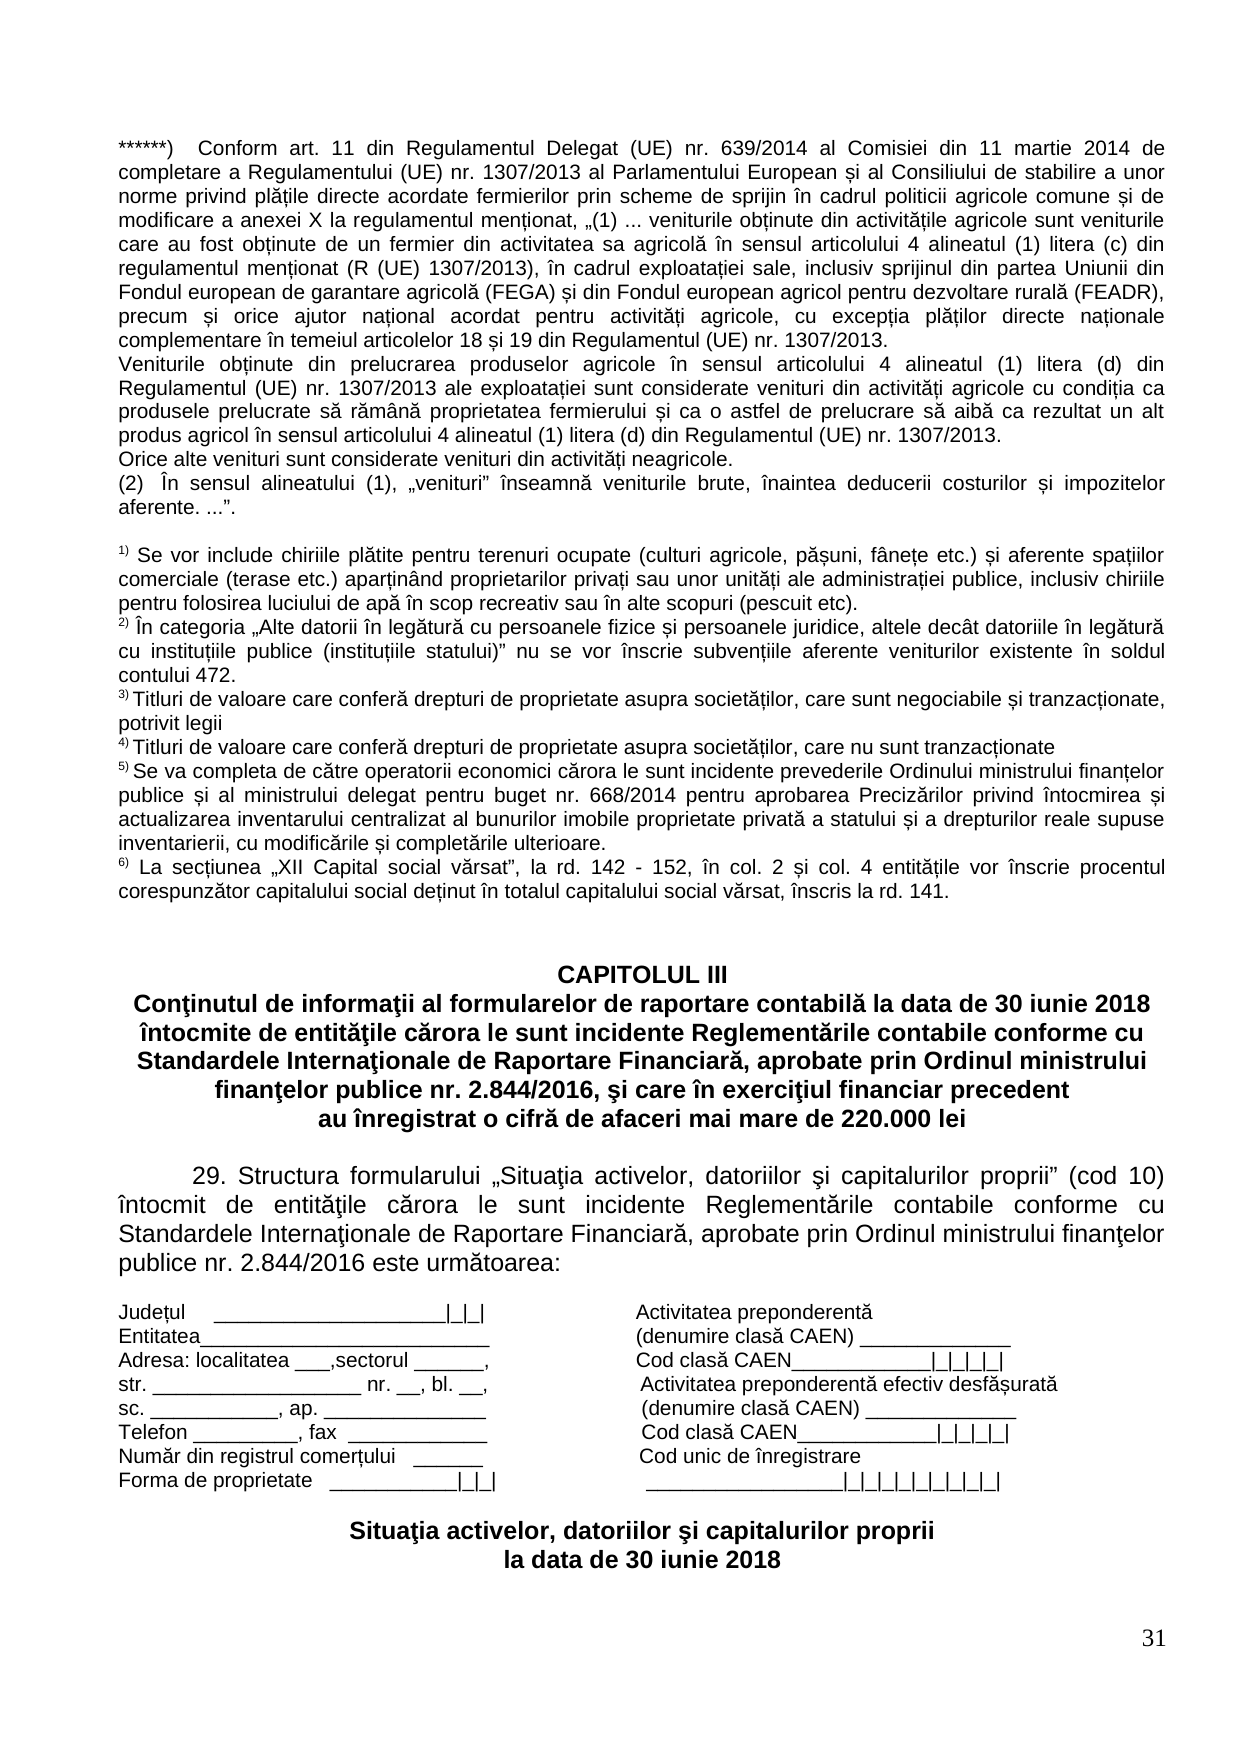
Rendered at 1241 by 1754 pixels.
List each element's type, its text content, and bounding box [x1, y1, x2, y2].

text Adresa: localitatea ___,sectorul ______, Cod clasă CAEN____________|_|_|_|_| [118, 1348, 1167, 1372]
text Situaţia activelor, datoriilor şi capitalurilor proprii [118, 1516, 1167, 1544]
text CAPITOLUL III [118, 960, 1167, 989]
text ******) Conform art. 11 din Regulamentul Delegat (UE) nr. 639/2014 al Comisiei din 11 martie 2014 de completare a Regulamentului (UE) nr. 1307/2013 al Parlamentului European și al Consiliului de stabilire a unor norme privind plățile directe acordate fermierilor prin scheme de sprijin în cadrul politicii agricole comune și de modificare a anexei X la regulamentul menționat, „(1) ... veniturile obținute din activitățile agricole sunt veniturile care au fost obținute de un fermier din activitatea sa agricolă în sensul articolului 4 alineatul (1) litera (c) din regulamentul menționat (R (UE) 1307/2013), în cadrul exploatației sale, inclusiv sprijinul din partea Uniunii din Fondul european de garantare agricolă (FEGA) și din Fondul european agricol pentru dezvoltare rurală (FEADR), precum și orice ajutor național acordat pentru activități agricole, cu excepția plăților directe naționale complementare în temeiul articolelor 18 și 19 din Regulamentul (UE) nr. 1307/2013. [118, 136, 1167, 351]
text la data de 30 iunie 2018 [118, 1544, 1167, 1573]
text 29. Structura formularului „Situaţia activelor, datoriilor şi capitalurilor proprii” (cod 10) întocmit de entităţile cărora le sunt incidente Reglementările contabile conforme cu Standardele Internaţionale de Raportare Financiară, aprobate prin Ordinul ministrului finanţelor publice nr. 2.844/2016 este următoarea: [118, 1161, 1167, 1276]
text Veniturile obținute din prelucrarea produselor agricole în sensul articolului 4 alineatul (1) litera (d) din Regulamentul (UE) nr. 1307/2013 ale exploatației sunt considerate venituri din activități agricole cu condiția ca produsele prelucrate să rămână proprietatea fermierului și ca o astfel de prelucrare să aibă ca rezultat un alt produs agricol în sensul articolului 4 alineatul (1) litera (d) din Regulamentul (UE) nr. 1307/2013. [118, 351, 1167, 447]
text Telefon _________, fax ____________ Cod clasă CAEN____________|_|_|_|_| [118, 1420, 1167, 1444]
text Entitatea_________________________ (denumire clasă CAEN) _____________ [118, 1324, 1167, 1348]
text 5) Se va completa de către operatorii economici cărora le sunt incidente prevederile Ordinului ministrului finanțelor publice și al ministrului delegat pentru buget nr. 668/2014 pentru aprobarea Precizărilor privind întocmirea și actualizarea inventarului centralizat al bunurilor imobile proprietate privată a statului și a drepturilor reale supuse inventarierii, cu modificările și completările ulterioare. [118, 759, 1167, 854]
text 4) Titluri de valoare care conferă drepturi de proprietate asupra societăților, care nu sunt tranzacționate [118, 735, 1167, 759]
text 2) În categoria „Alte datorii în legătură cu persoanele fizice și persoanele juridice, altele decât datoriile în legătură cu instituțiile publice (instituțiile statului)” nu se vor înscrie subvențiile aferente veniturilor existente în soldul contului 472. [118, 615, 1167, 687]
text Orice alte venituri sunt considerate venituri din activități neagricole. [118, 447, 1167, 471]
text (2) În sensul alineatului (1), „venituri” înseamnă veniturile brute, înaintea deducerii costurilor și impozitelor aferente. ...”. [118, 471, 1167, 519]
text 1) Se vor include chiriile plătite pentru terenuri ocupate (culturi agricole, pășuni, fânețe etc.) și aferente spațiilor comerciale (terase etc.) aparținând proprietarilor privați sau unor unități ale administrației publice, inclusiv chiriile pentru folosirea luciului de apă în scop recreativ sau în alte scopuri (pescuit etc). [118, 543, 1167, 615]
text 3) Titluri de valoare care conferă drepturi de proprietate asupra societăților, care sunt negociabile și tranzacționate, potrivit legii [118, 687, 1167, 735]
text au înregistrat o cifră de afaceri mai mare de 220.000 lei [118, 1104, 1167, 1132]
text sc. ___________, ap. ______________ (denumire clasă CAEN) _____________ [118, 1396, 1167, 1420]
text Județul ____________________|_|_| Activitatea preponderentă [118, 1300, 1167, 1324]
text Forma de proprietate ___________|_|_| _________________|_|_|_|_|_|_|_|_|_| [118, 1468, 1167, 1492]
text str. __________________ nr. __, bl. __, Activitatea preponderentă efectiv desfășurată [118, 1372, 1167, 1396]
text 6) La secțiunea „XII Capital social vărsat”, la rd. 142 - 152, în col. 2 și col. 4 entitățile vor înscrie procentul corespunzător capitalului social deținut în totalul capitalului social vărsat, înscris la rd. 141. [118, 854, 1167, 902]
text Număr din registrul comerțului ______ Cod unic de înregistrare [118, 1444, 1167, 1468]
text Conţinutul de informaţii al formularelor de raportare contabilă la data de 30 iunie 2018 întocmite de entităţile cărora le sunt incidente Reglementările contabile conforme cu Standardele Internaţionale de Raportare Financiară, aprobate prin Ordinul ministrului finanţelor publice nr. 2.844/2016, şi care în exerciţiul financiar precedent [118, 989, 1167, 1104]
